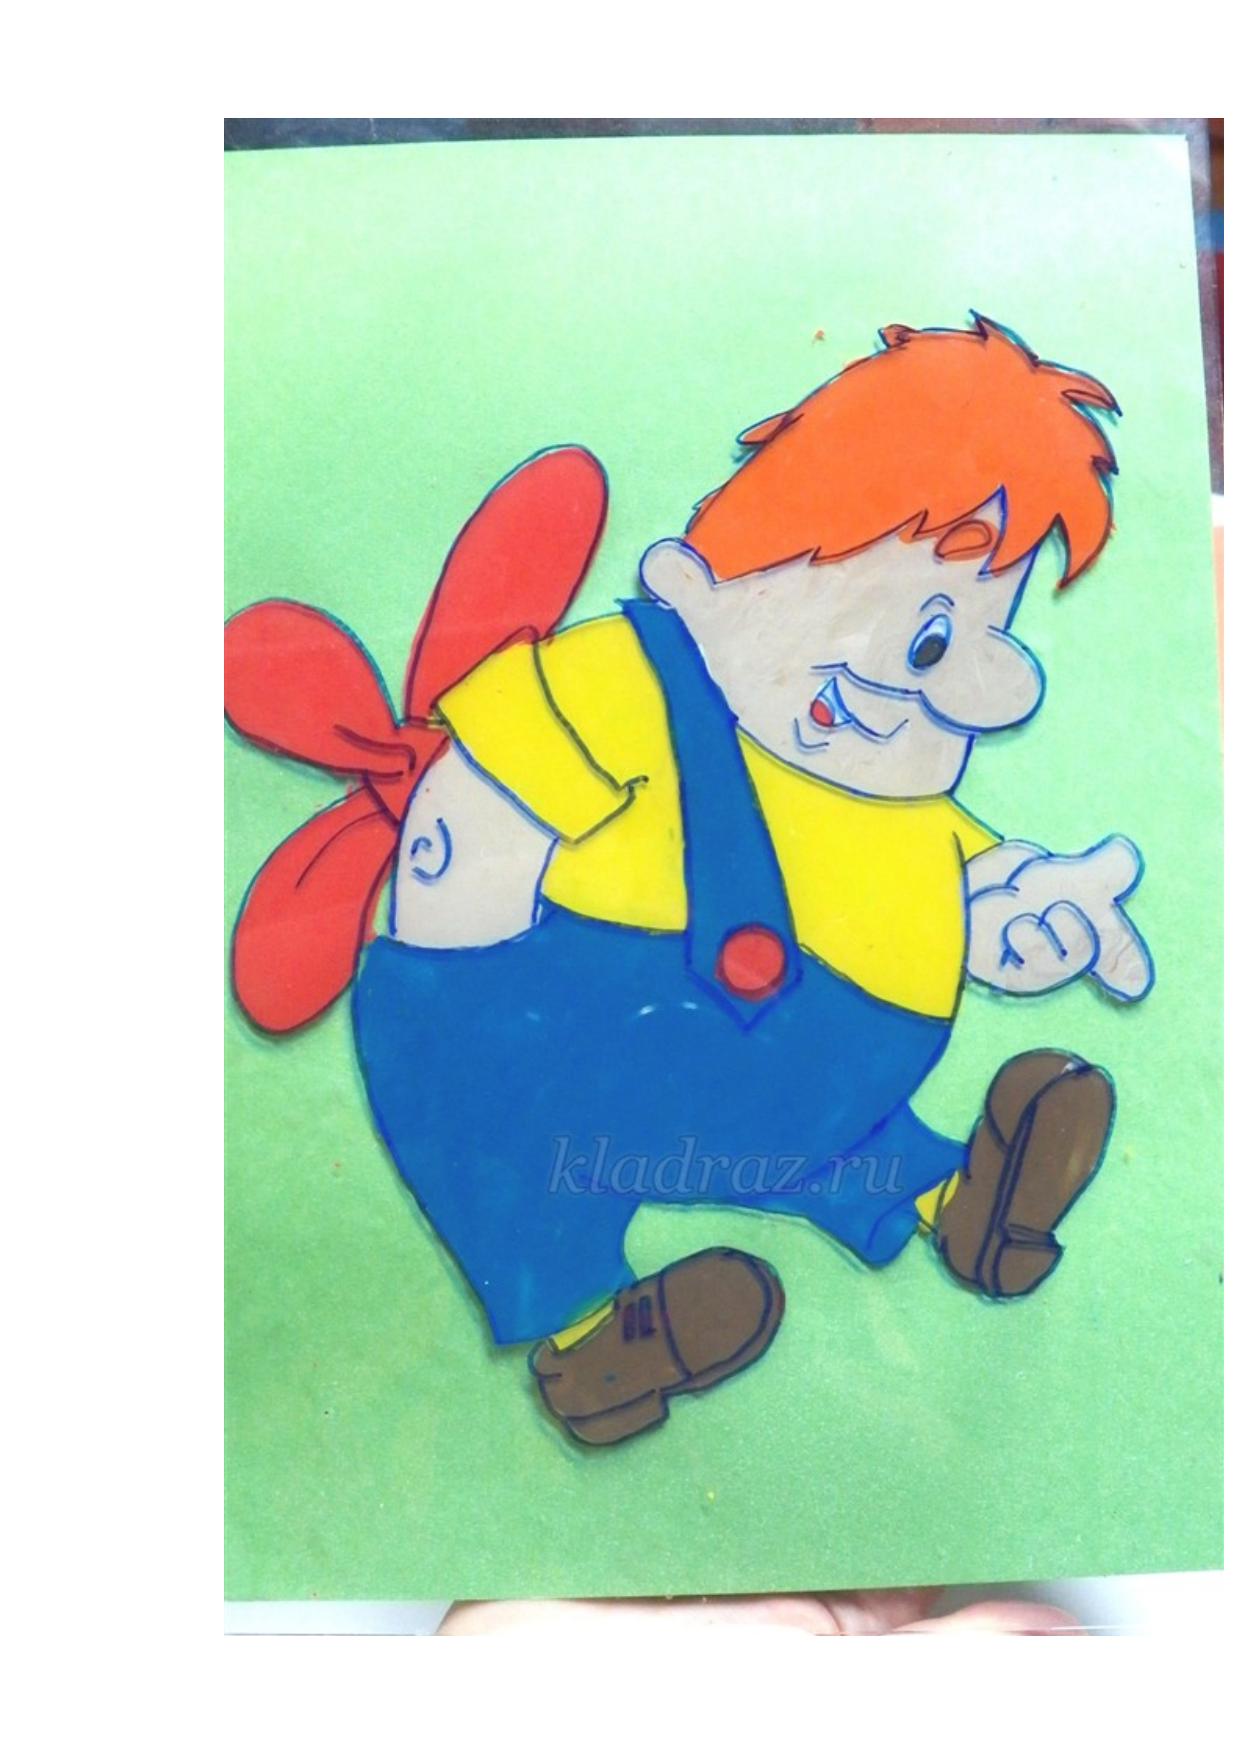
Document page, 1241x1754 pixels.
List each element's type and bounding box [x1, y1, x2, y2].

picture [224, 118, 1224, 1636]
